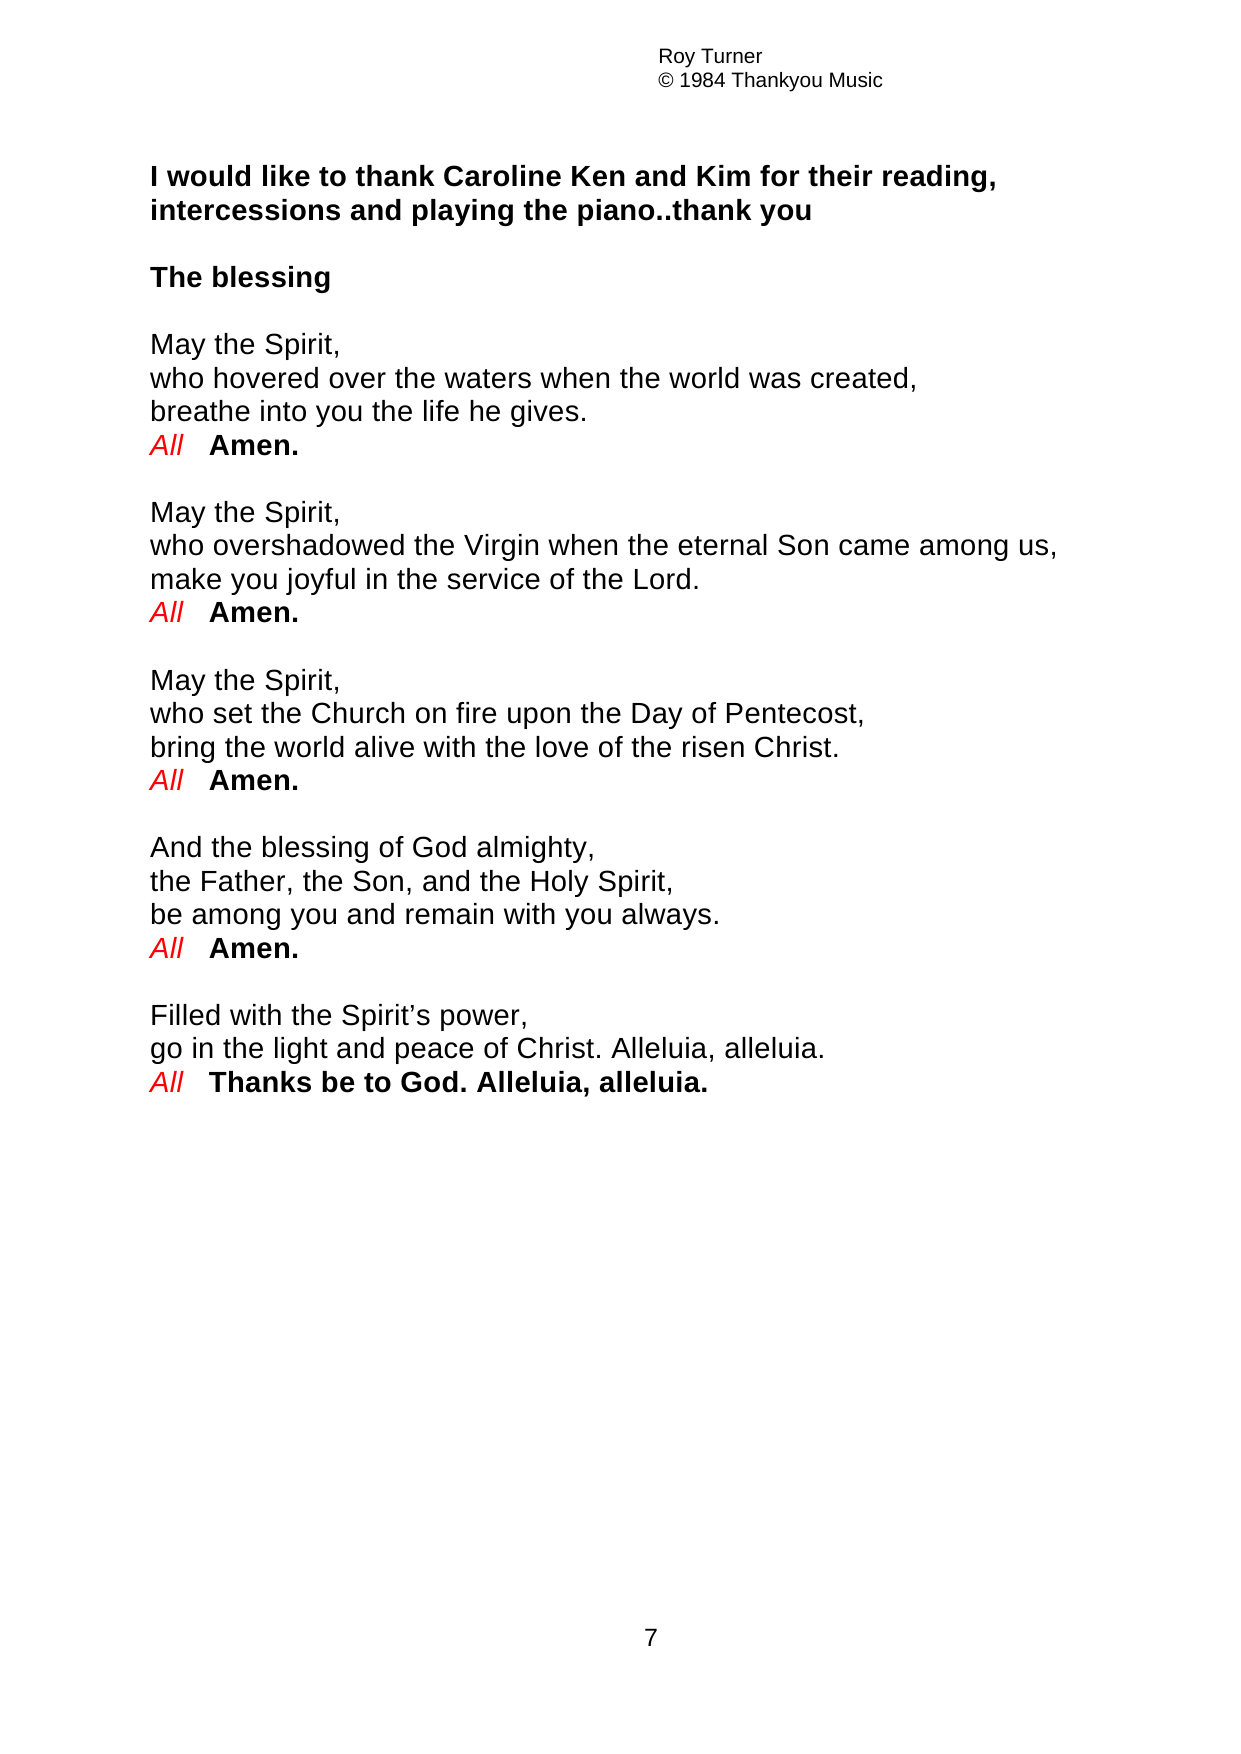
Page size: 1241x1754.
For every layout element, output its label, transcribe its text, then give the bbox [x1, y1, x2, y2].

text who hovered over the waters when the world was created, [150, 361, 1152, 394]
text who overshadowed the Virgin when the eternal Son came among us, [150, 528, 1152, 562]
text go in the light and peace of Christ. Alleluia, alleluia. [150, 1031, 1152, 1065]
text breathe into you the life he gives. [150, 394, 1152, 428]
text May the Spirit, [150, 662, 1152, 696]
text be among you and remain with you always. [150, 897, 1152, 931]
text All Thanks be to God. Alleluia, alleluia. [150, 1065, 1152, 1098]
text Roy Turner [658, 44, 1152, 68]
text All Amen. [150, 595, 1152, 629]
text May the Spirit, [150, 327, 1152, 361]
text bring the world alive with the love of the risen Christ. [150, 729, 1152, 763]
text The blessing [150, 260, 1152, 293]
text All Amen. [150, 763, 1152, 797]
text May the Spirit, [150, 495, 1152, 528]
text make you joyful in the service of the Lord. [150, 562, 1152, 595]
text © 1984 Thankyou Music [658, 68, 1152, 92]
text All Amen. [150, 931, 1152, 964]
text Filled with the Spirit’s power, [150, 998, 1152, 1031]
text And the blessing of God almighty, [150, 830, 1152, 864]
text who set the Church on fire upon the Day of Pentecost, [150, 696, 1152, 729]
text the Father, the Son, and the Holy Spirit, [150, 864, 1152, 897]
subtitle I would like to thank Caroline Ken and Kim for their reading, intercessions and playing the piano..thank you [150, 159, 1152, 226]
text All Amen. [150, 428, 1152, 461]
